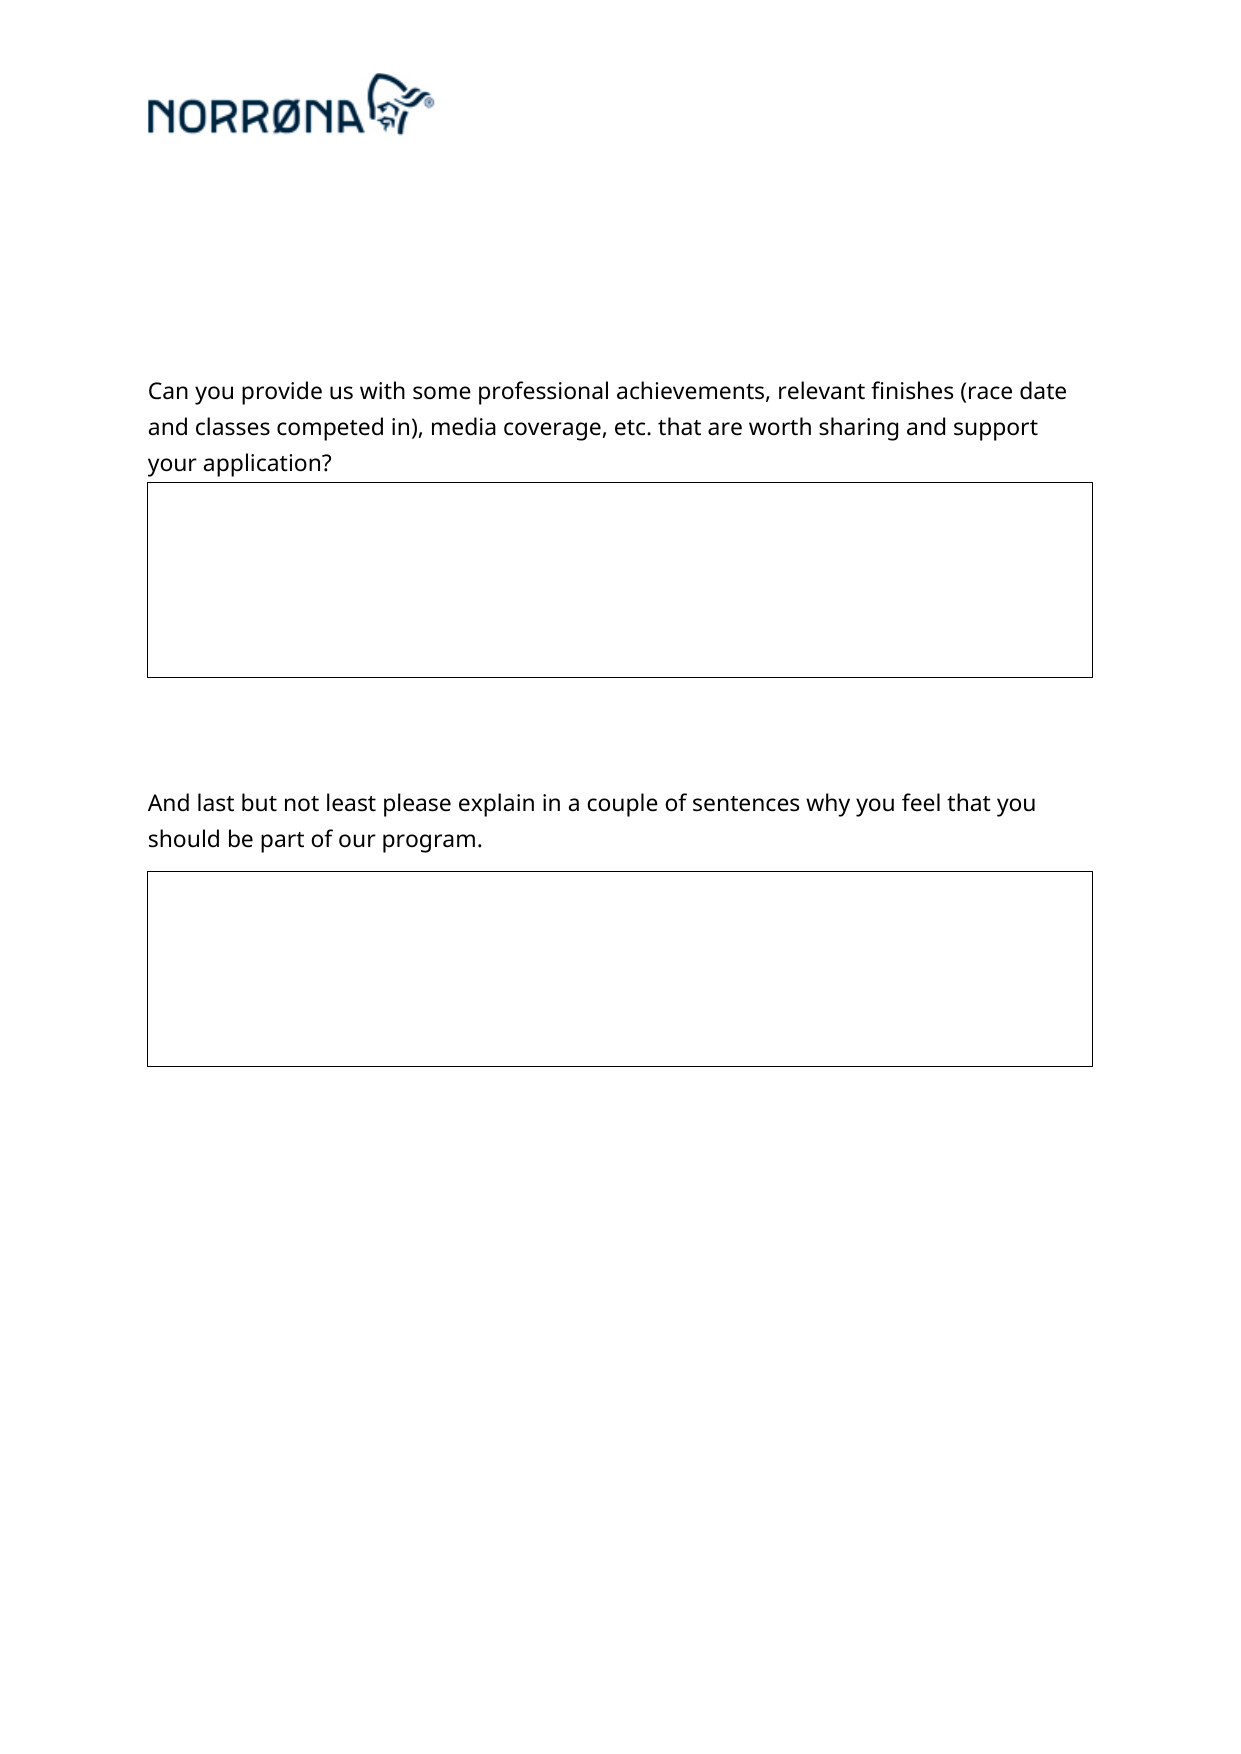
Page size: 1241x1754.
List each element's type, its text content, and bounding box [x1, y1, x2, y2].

text Can you provide us with some professional achievements, relevant finishes (race date and classes competed in), media coverage, etc. that are worth sharing and support your application? [148, 375, 1093, 478]
picture [147, 73, 436, 136]
text And last but not least please explain in a couple of sentences why you feel that you should be part of our program. [148, 787, 1093, 854]
